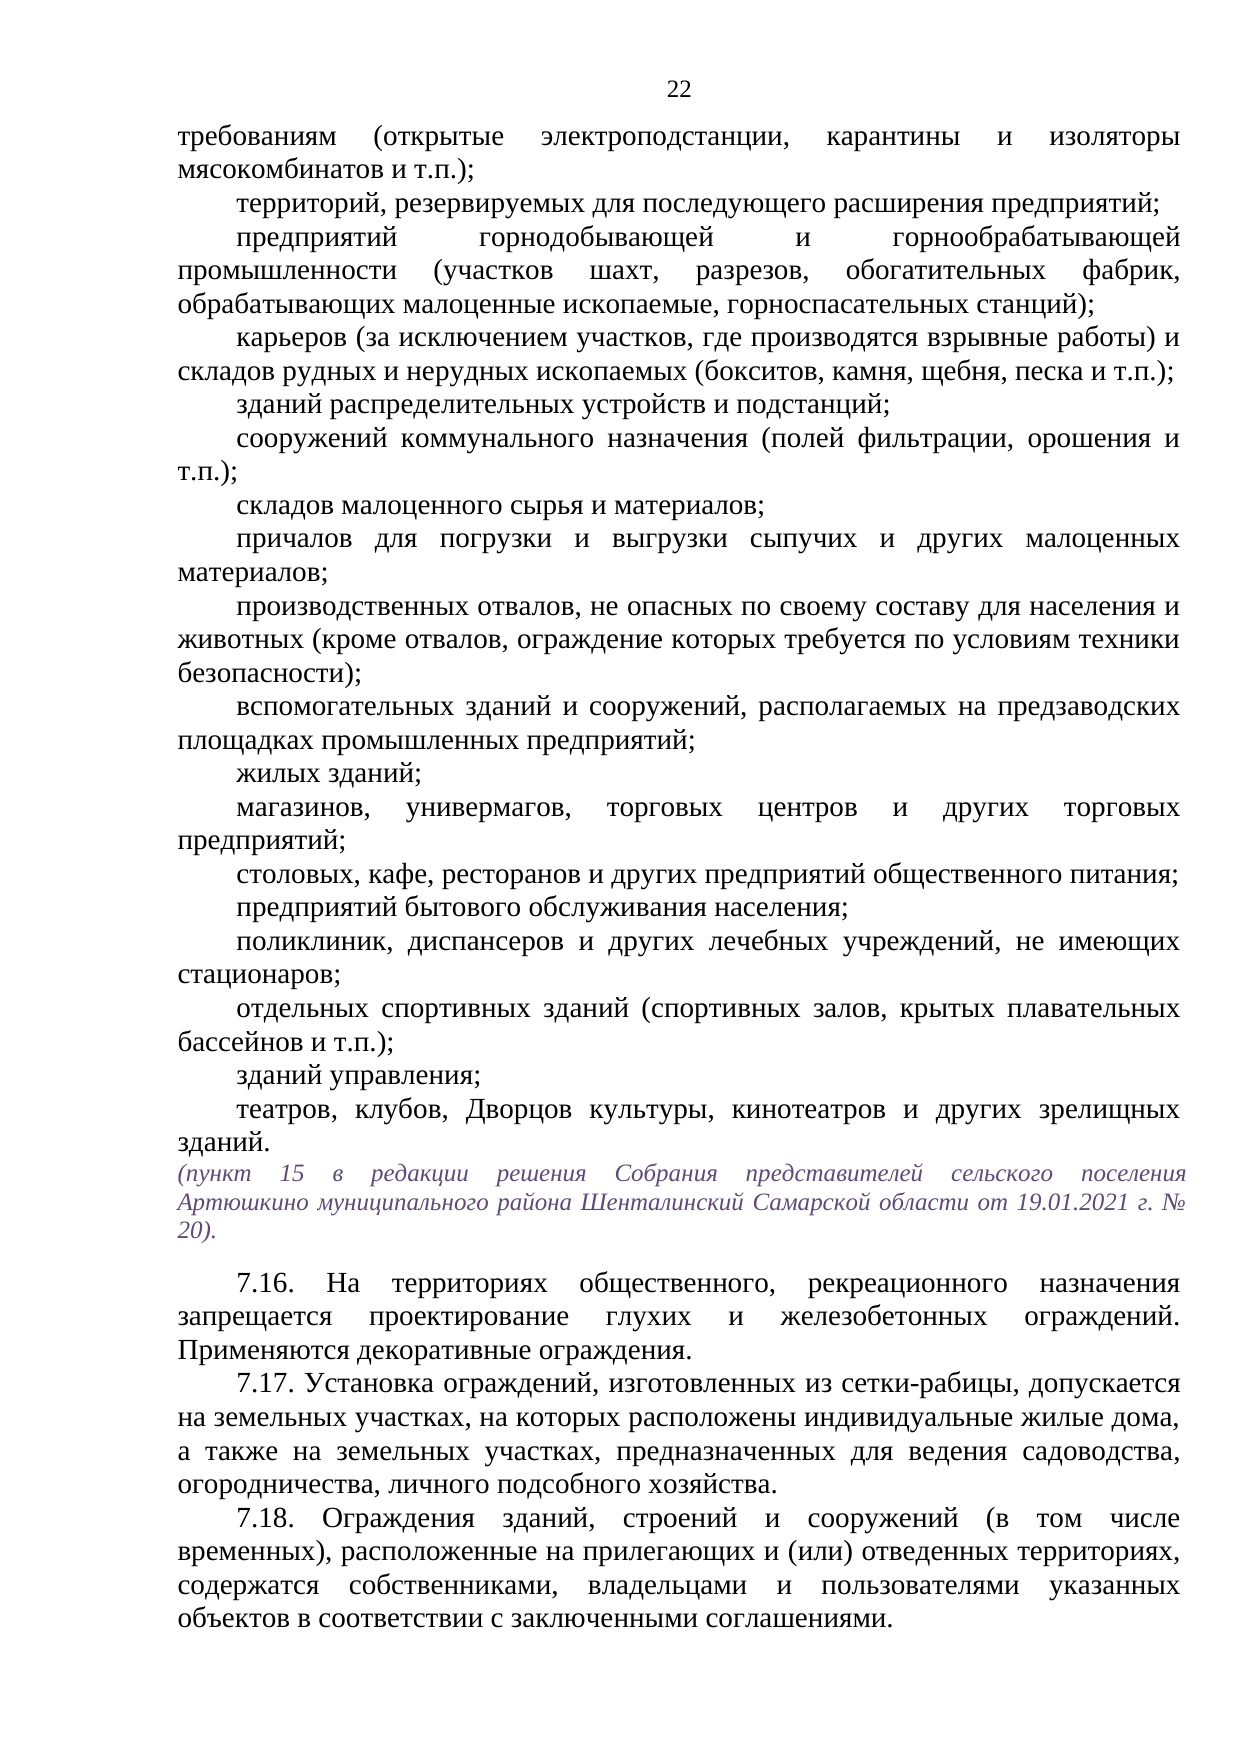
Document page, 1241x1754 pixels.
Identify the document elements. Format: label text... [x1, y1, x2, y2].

text отдельных спортивных зданий (спортивных залов, крытых плавательных бассейнов и т.п.); [177, 990, 1181, 1057]
text 7.16. На территориях общественного, рекреационного назначения запрещается проектирование глухих и железобетонных ограждений. Применяются декоративные ограждения. [177, 1265, 1181, 1366]
text предприятий бытового обслуживания населения; [177, 889, 1181, 923]
text 7.17. Установка ограждений, изготовленных из сетки-рабицы, допускается на земельных участках, на которых расположены индивидуальные жилые дома, а также на земельных участках, предназначенных для ведения садоводства, огородничества, личного подсобного хозяйства. [177, 1366, 1181, 1500]
text зданий управления; [177, 1057, 1181, 1091]
text вспомогательных зданий и сооружений, располагаемых на предзаводских площадках промышленных предприятий; [177, 688, 1181, 755]
text сооружений коммунального назначения (полей фильтрации, орошения и т.п.); [177, 420, 1181, 487]
text территорий, резервируемых для последующего расширения предприятий; [177, 185, 1181, 219]
text складов малоценного сырья и материалов; [177, 487, 1181, 521]
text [177, 118, 1181, 185]
text столовых, кафе, ресторанов и других предприятий общественного питания; [177, 856, 1181, 889]
text причалов для погрузки и выгрузки сыпучих и других малоценных материалов; [177, 521, 1181, 588]
text (пункт 15 в редакции решения Собрания представителей сельского поселения Артюшкино муниципального района Шенталинский Самарской области от 19.01.2021 г. № 20). [177, 1158, 1186, 1244]
text поликлиник, диспансеров и других лечебных учреждений, не имеющих стационаров; [177, 923, 1181, 990]
text производственных отвалов, не опасных по своему составу для населения и животных (кроме отвалов, ограждение которых требуется по условиям техники безопасности); [177, 588, 1181, 688]
text жилых зданий; [177, 755, 1181, 789]
text зданий распределительных устройств и подстанций; [177, 386, 1181, 420]
text театров, клубов, Дворцов культуры, кинотеатров и других зрелищных зданий. [177, 1091, 1181, 1158]
text 7.18. Ограждения зданий, строений и сооружений (в том числе временных), расположенные на прилегающих и (или) отведенных территориях, содержатся собственниками, владельцами и пользователями указанных объектов в соответствии с заключенными соглашениями. [177, 1500, 1181, 1634]
text предприятий горнодобывающей и горнообрабатывающей промышленности (участков шахт, разрезов, обогатительных фабрик, обрабатывающих малоценные ископаемые, горноспасательных станций); [177, 219, 1181, 319]
text магазинов, универмагов, торговых центров и других торговых предприятий; [177, 789, 1181, 856]
text карьеров (за исключением участков, где производятся взрывные работы) и складов рудных и нерудных ископаемых (бокситов, камня, щебня, песка и т.п.); [177, 319, 1181, 386]
